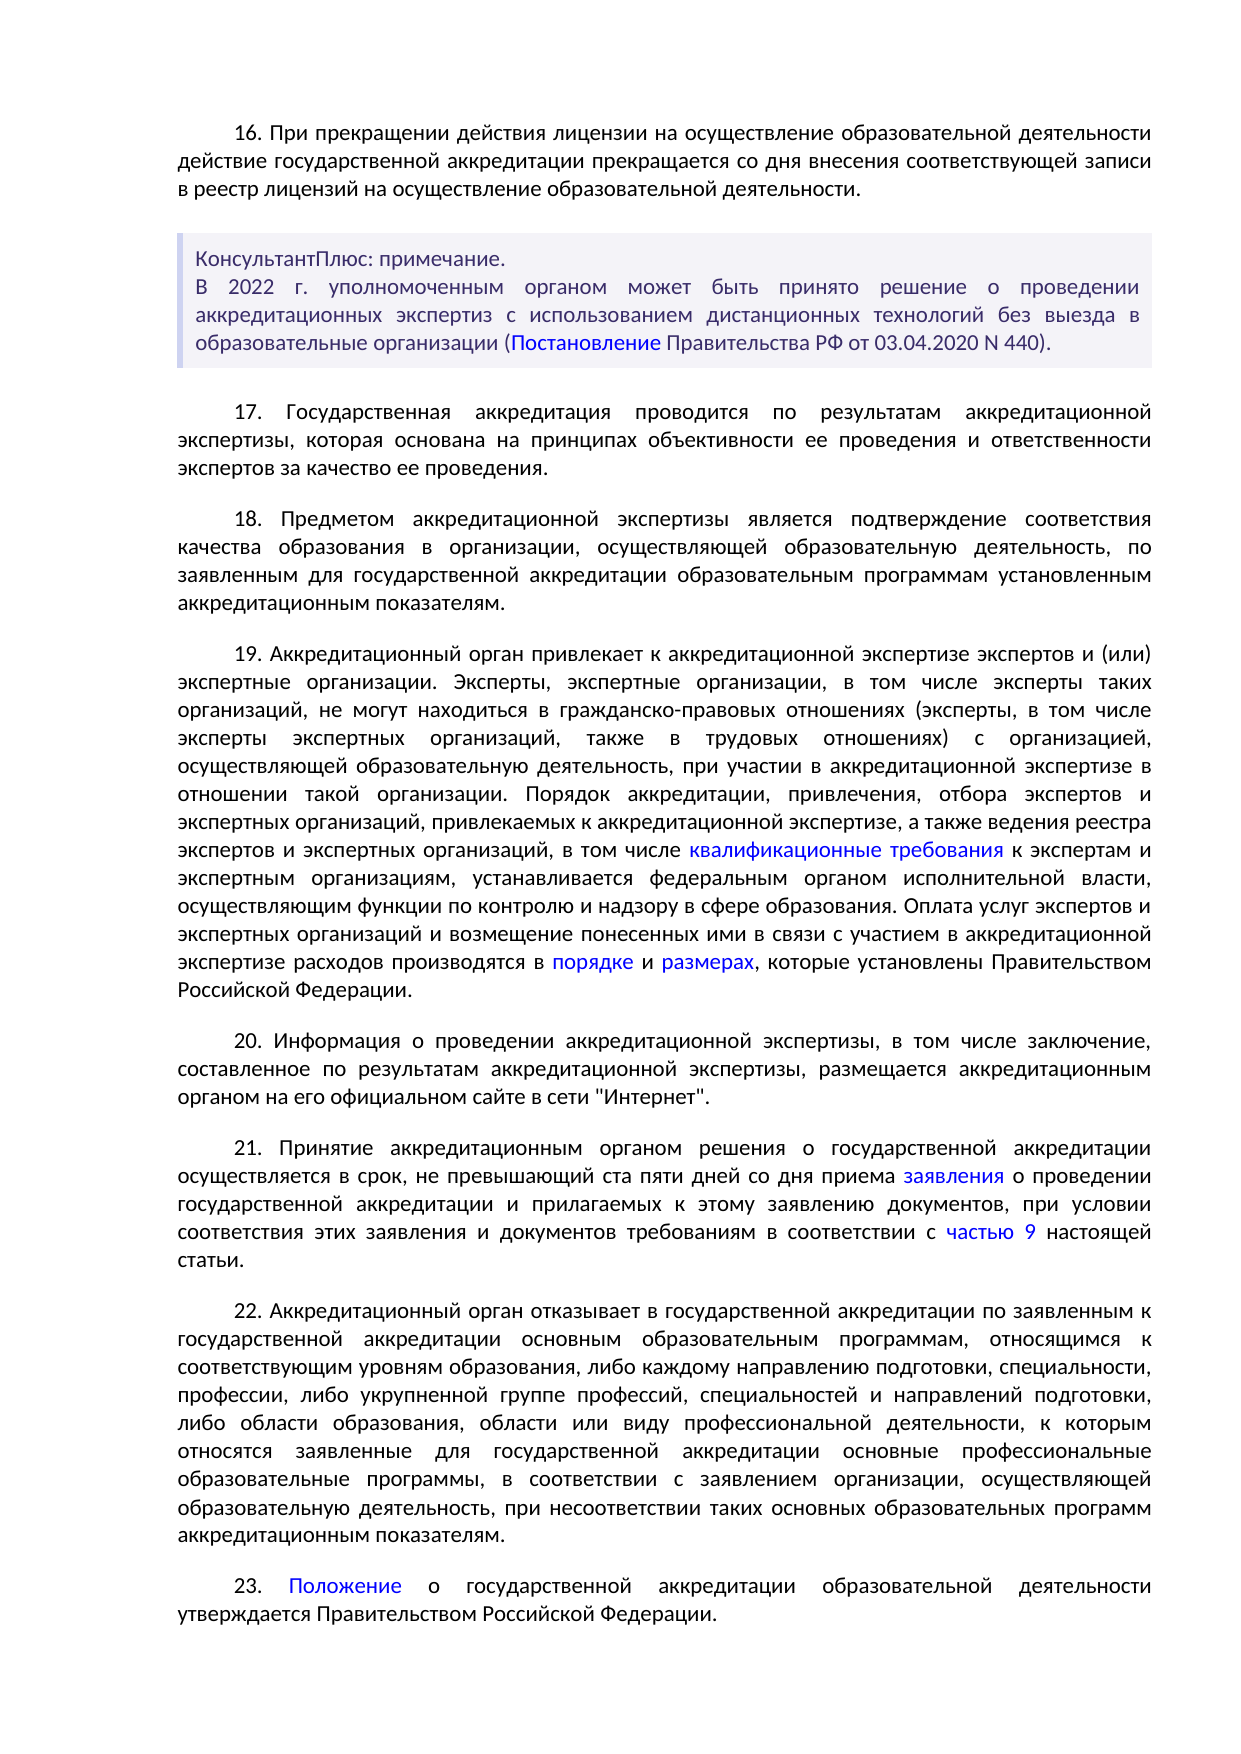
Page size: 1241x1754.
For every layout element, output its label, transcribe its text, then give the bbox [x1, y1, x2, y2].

text 20. Информация о проведении аккредитационной экспертизы, в том числе заключение, составленное по результатам аккредитационной экспертизы, размещается аккредитационным органом на его официальном сайте в сети "Интернет". [177, 1026, 1152, 1111]
text 18. Предметом аккредитационной экспертизы является подтверждение соответствия качества образования в организации, осуществляющей образовательную деятельность, по заявленным для государственной аккредитации образовательным программам установленным аккредитационным показателям. [177, 504, 1152, 616]
text 23. Положение о государственной аккредитации образовательной деятельности утверждается Правительством Российской Федерации. [177, 1572, 1152, 1628]
text 22. Аккредитационный орган отказывает в государственной аккредитации по заявленным к государственной аккредитации основным образовательным программам, относящимся к соответствующим уровням образования, либо каждому направлению подготовки, специальности, профессии, либо укрупненной группе профессий, специальностей и направлений подготовки, либо области образования, области или виду профессиональной деятельности, к которым относятся заявленные для государственной аккредитации основные профессиональные образовательные программы, в соответствии с заявлением организации, осуществляющей образовательную деятельность, при несоответствии таких основных образовательных программ аккредитационным показателям. [177, 1296, 1152, 1549]
text 16. При прекращении действия лицензии на осуществление образовательной деятельности действие государственной аккредитации прекращается со дня внесения соответствующей записи в реестр лицензий на осуществление образовательной деятельности. [177, 118, 1152, 202]
text 19. Аккредитационный орган привлекает к аккредитационной экспертизе экспертов и (или) экспертные организации. Эксперты, экспертные организации, в том числе эксперты таких организаций, не могут находиться в гражданско-правовых отношениях (эксперты, в том числе эксперты экспертных организаций, также в трудовых отношениях) с организацией, осуществляющей образовательную деятельность, при участии в аккредитационной экспертизе в отношении такой организации. Порядок аккредитации, привлечения, отбора экспертов и экспертных организаций, привлекаемых к аккредитационной экспертизе, а также ведения реестра экспертов и экспертных организаций, в том числе квалификационные требования к экспертам и экспертным организациям, устанавливается федеральным органом исполнительной власти, осуществляющим функции по контролю и надзору в сфере образования. Оплата услуг экспертов и экспертных организаций и возмещение понесенных ими в связи с участием в аккредитационной экспертизе расходов производятся в порядке и размерах, которые установлены Правительством Российской Федерации. [177, 639, 1152, 1003]
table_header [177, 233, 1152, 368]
text 21. Принятие аккредитационным органом решения о государственной аккредитации осуществляется в срок, не превышающий ста пяти дней со дня приема заявления о проведении государственной аккредитации и прилагаемых к этому заявлению документов, при условии соответствия этих заявления и документов требованиям в соответствии с частью 9 настоящей статьи. [177, 1133, 1152, 1273]
text 17. Государственная аккредитация проводится по результатам аккредитационной экспертизы, которая основана на принципах объективности ее проведения и ответственности экспертов за качество ее проведения. [177, 397, 1152, 481]
